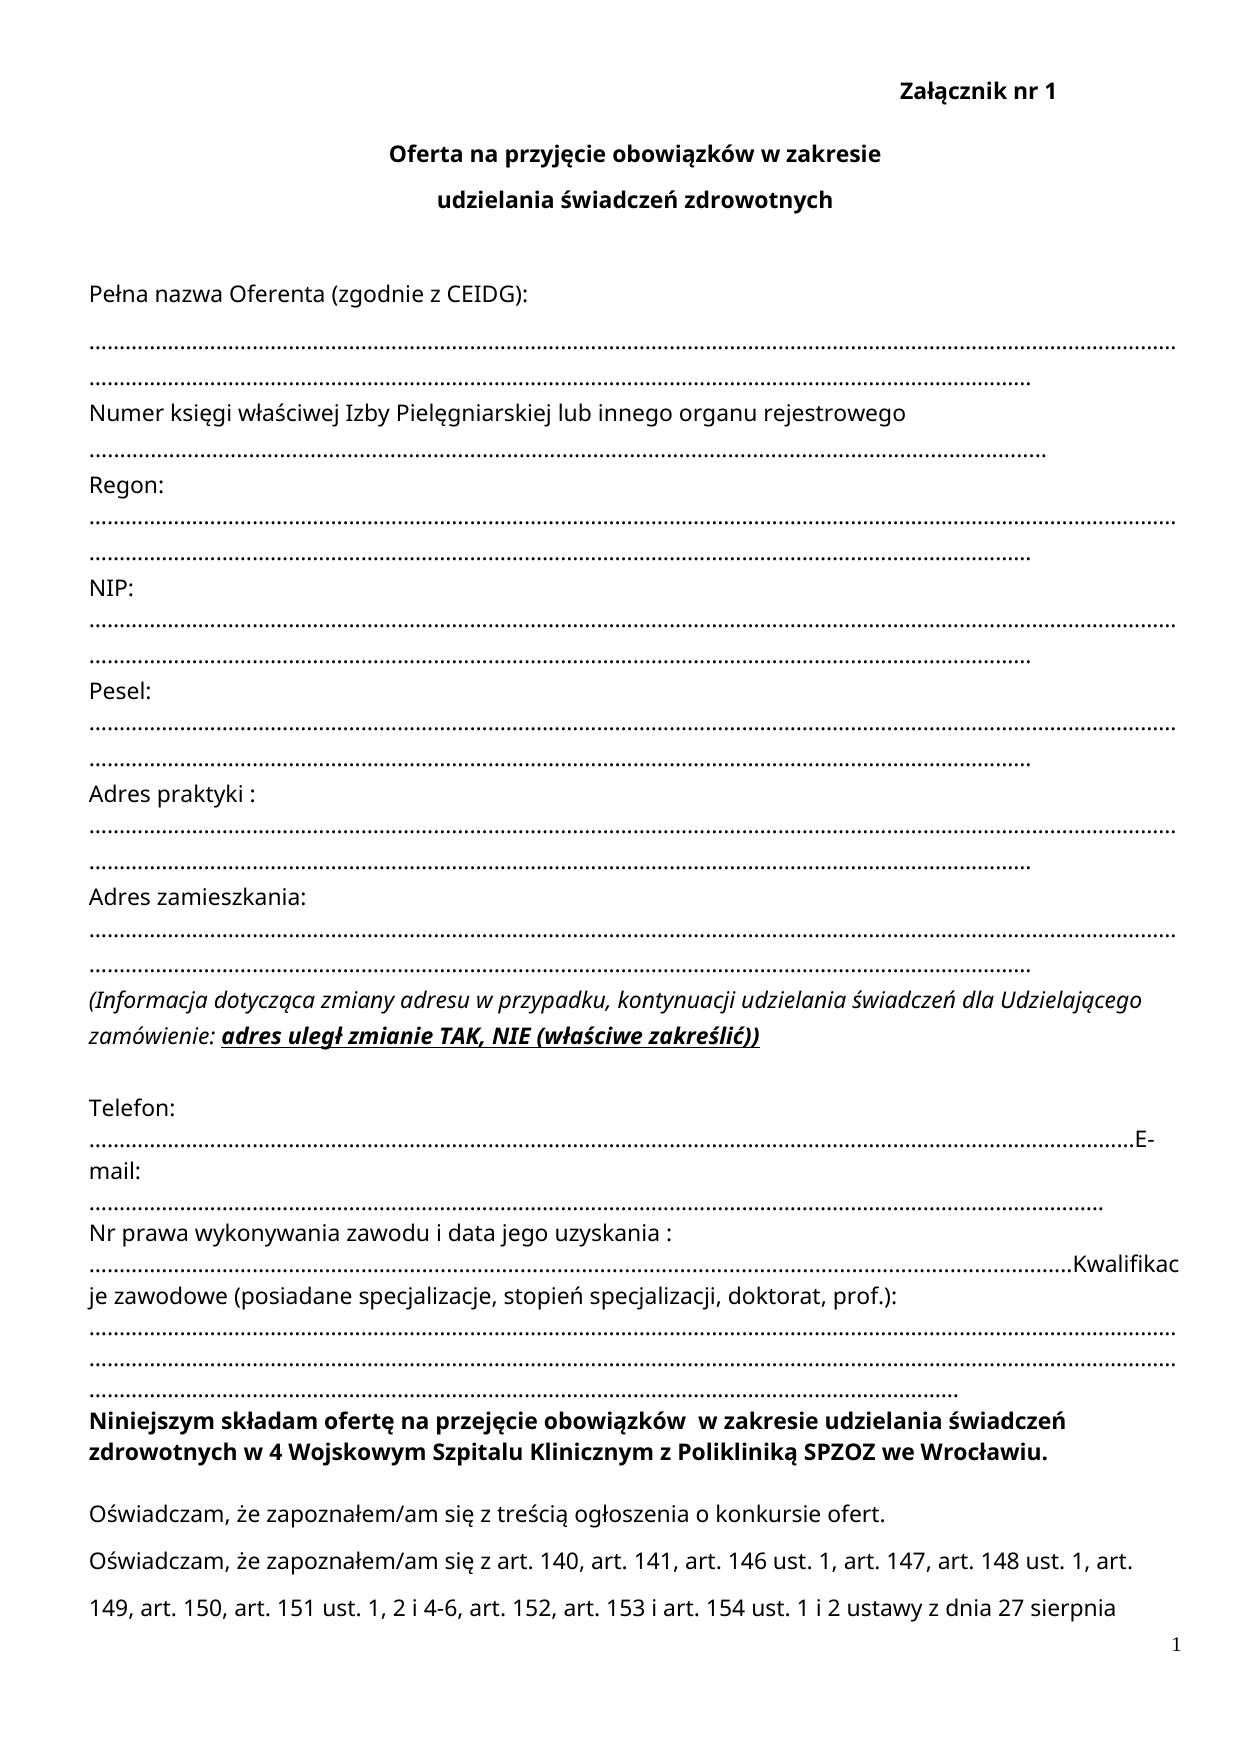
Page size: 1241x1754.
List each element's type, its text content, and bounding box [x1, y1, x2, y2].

text Numer księgi właściwej Izby Pielęgniarskiej lub innego organu rejestrowego [89, 397, 1181, 428]
text Nr prawa wykonywania zawodu i data jego uzyskania : [89, 1217, 1181, 1248]
text NIP: [89, 572, 1181, 603]
text Niniejszym składam ofertę na przejęcie obowiązków w zakresie udzielania świadczeń zdrowotnych w 4 Wojskowym Szpitalu Klinicznym z Polikliniką SPZOZ we Wrocławiu. [89, 1405, 1181, 1467]
text ………………………………………………………………………………………………………………………………………………………………………………………………………………………………………………………………………………………………………… [89, 500, 1181, 567]
text Pesel: [89, 675, 1181, 706]
text Pełna nazwa Oferenta (zgodnie z CEIDG): [89, 278, 1181, 309]
text …………………………………………………………………………………………………………………………………………………… [89, 1186, 1181, 1217]
text Oświadczam, że zapoznałem/am się z treścią ogłoszenia o konkursie ofert. [89, 1498, 1181, 1530]
text udzielania świadczeń zdrowotnych [89, 184, 1181, 216]
text ………………………………………………………………………………………………………………………………………………………………………………………………………………………………………………………………………………………………………… [89, 706, 1181, 773]
text Adres praktyki : [89, 778, 1181, 809]
text Adres zamieszkania: [89, 881, 1181, 912]
text ………………………………………………………………………………………………………………………………………………………………………………………………………………………………………………………………………………………………………… [89, 603, 1181, 670]
text ………………………………………………………………………………………………………………………………………………………………………………………………………………………………………………………………………………………………………… [89, 912, 1181, 980]
text Regon: [89, 469, 1181, 500]
text Telefon: [89, 1092, 1181, 1123]
text (Informacja dotycząca zmiany adresu w przypadku, kontynuacji udzielania świadczeń dla Udzielającego zamówienie: adres uległ zmianie TAK, NIE (właściwe zakreślić)) [89, 984, 1181, 1052]
text ……………………………………………………………………………………………………………………………………………………………………………………………………………………………………………………………………………………………………………………………………………………………………………………………………………………………………………………………… [89, 1311, 1181, 1405]
text Oferta na przyjęcie obowiązków w zakresie [89, 137, 1181, 169]
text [89, 1545, 1181, 1623]
text ………………………………………………………………………………………………………………………………………………………………………………………………………………………………………………………………………………………………………… [89, 325, 1181, 392]
text ………………………………………………………………………………………………………………………………………………………………………………………………………………………………………………………………………………………………………… [89, 809, 1181, 877]
text ............................................................................................................................................................ [89, 433, 1181, 464]
text ……………………………………………..............................................................................................................Kwalifikacje zawodowe (posiadane specjalizacje, stopień specjalizacji, doktorat, prof.): [89, 1248, 1181, 1311]
text Załącznik nr 1 [900, 75, 1181, 137]
text …………………………………………………………………………………………………….………………………………………....………E-mail: [89, 1123, 1181, 1186]
